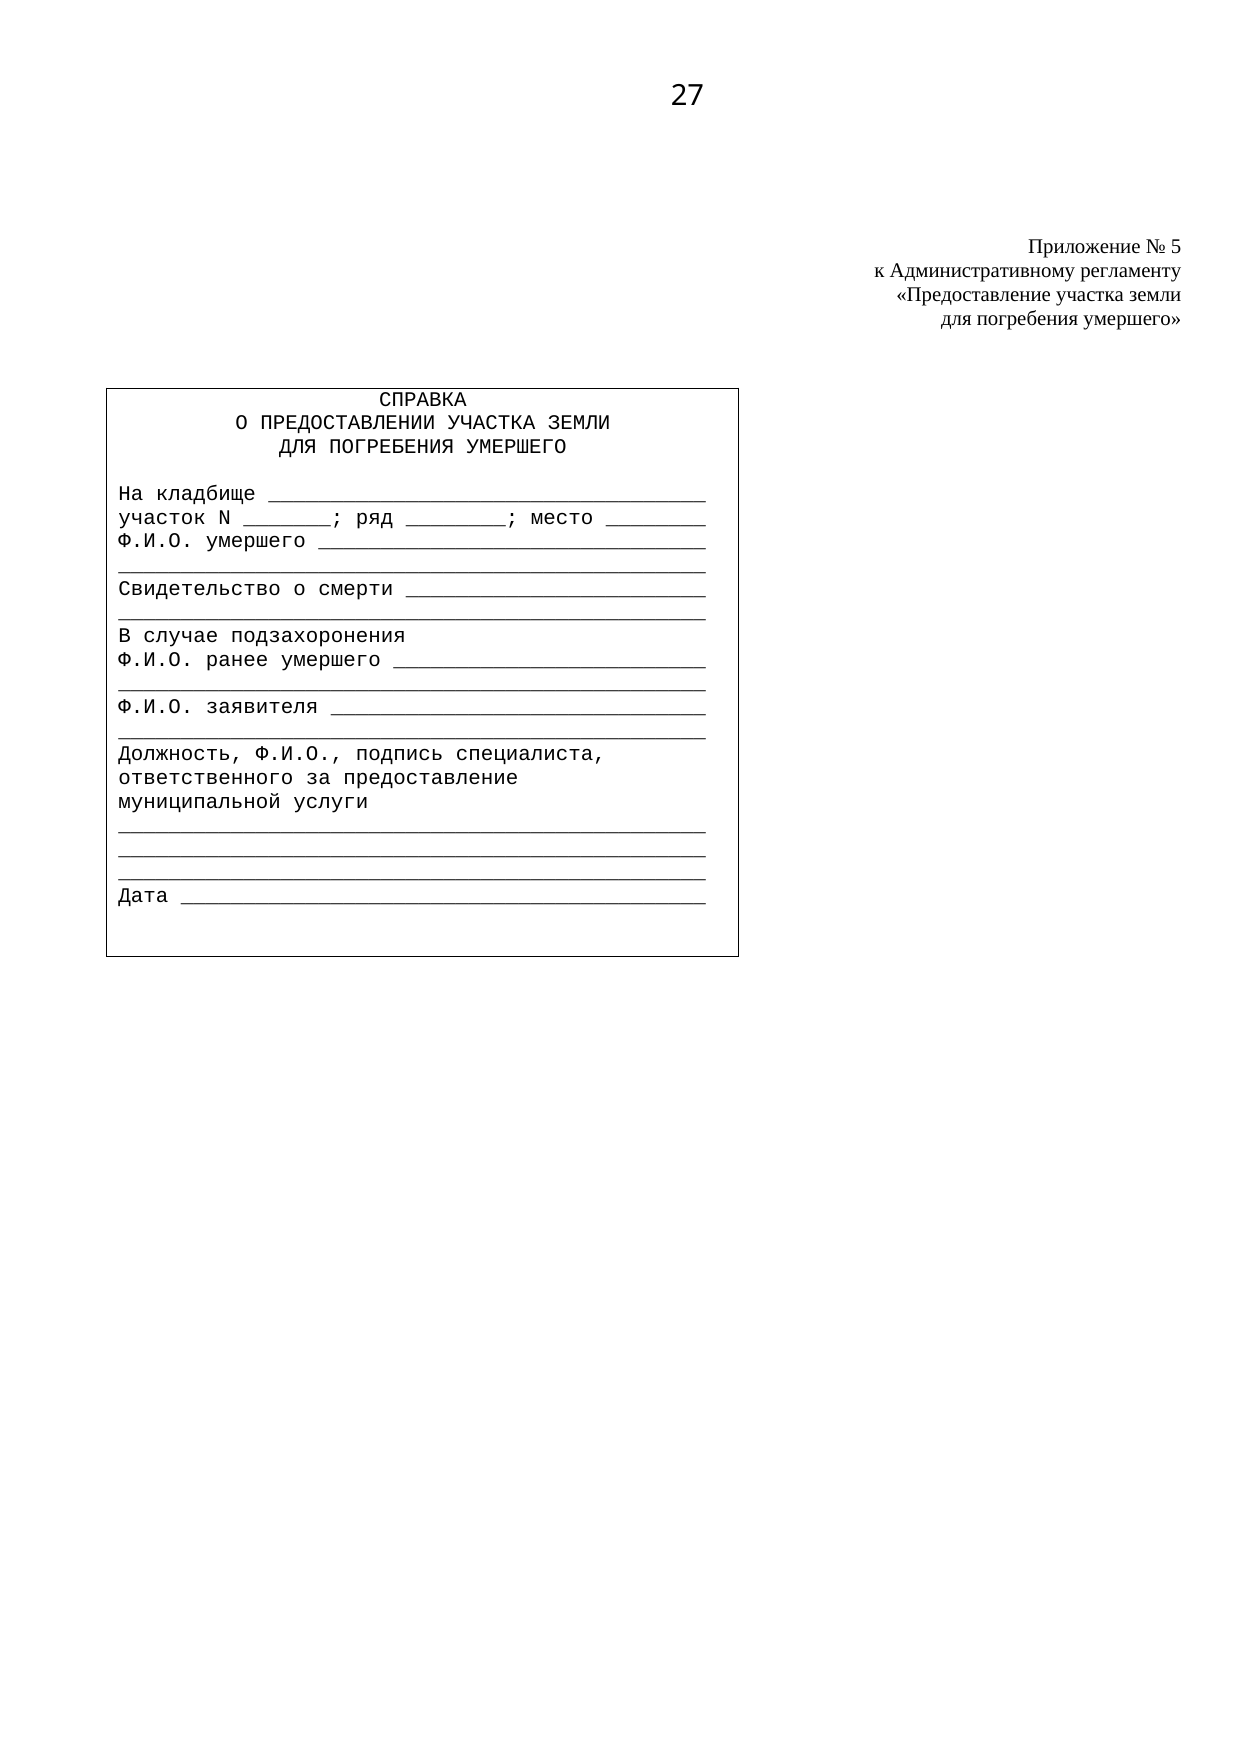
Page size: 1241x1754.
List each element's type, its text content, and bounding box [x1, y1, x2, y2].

table_header СПРАВКА О ПРЕДОСТАВЛЕНИИ УЧАСТКА ЗЕМЛИ ДЛЯ ПОГРЕБЕНИЯ УМЕРШЕГО На кладбище ___________________________________ участок N _______; ряд ________; место ________ Ф.И.О. умершего _______________________________ _______________________________________________ Свидетельство о смерти ________________________ _______________________________________________ В случае подзахоронения Ф.И.О. ранее умершего _________________________ _______________________________________________ Ф.И.О. заявителя ______________________________ _______________________________________________ Должность, Ф.И.О., подпись специалиста, ответственного за предоставление муниципальной услуги _______________________________________________ _______________________________________________ _______________________________________________ Дата __________________________________________ [107, 389, 738, 956]
text Приложение № 5 [738, 234, 1181, 258]
text к Административному регламенту «Предоставление участка земли [738, 258, 1181, 306]
text для погребения умершего» [738, 306, 1181, 330]
